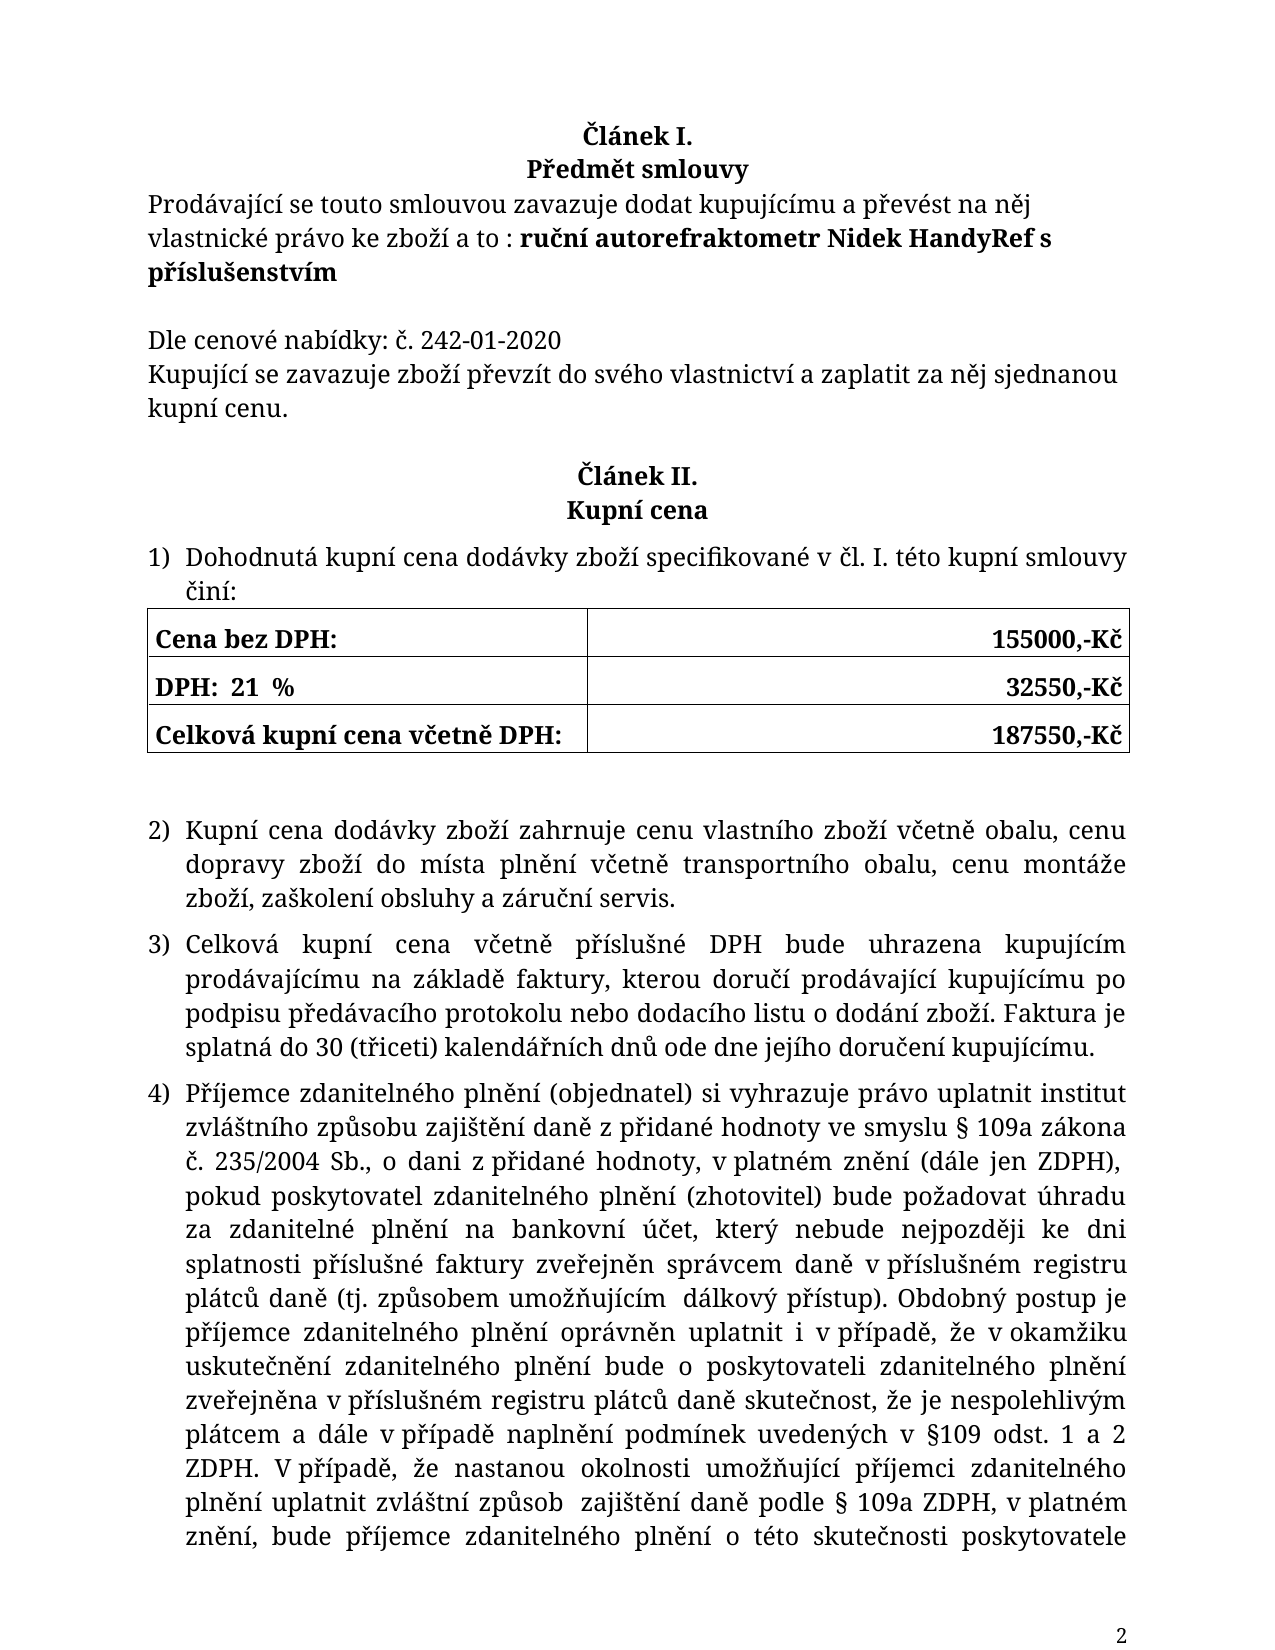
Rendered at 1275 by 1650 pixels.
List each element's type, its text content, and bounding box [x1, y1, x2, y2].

table_cell 187550,-Kč [588, 705, 1129, 752]
subtitle Článek I. [148, 118, 1127, 152]
list Kupní cena dodávky zboží zahrnuje cenu vlastního zboží včetně obalu, cenu dopravy zboží do místa plnění včetně transportního obalu, cenu montáže zboží, zaškolení obsluhy a záruční servis. [148, 812, 1127, 915]
subtitle Prodávající se touto smlouvou zavazuje dodat kupujícímu a převést na něj vlastnické právo ke zboží a to : ruční autorefraktometr Nidek HandyRef s příslušenstvím [148, 186, 1127, 288]
list Dohodnutá kupní cena dodávky zboží specifikované v čl. I. této kupní smlouvy činí: [148, 539, 1127, 607]
text Článek II. [148, 459, 1127, 493]
text Kupující se zavazuje zboží převzít do svého vlastnictví a zaplatit za něj sjednanou kupní cenu. [148, 357, 1127, 425]
table_cell 32550,-Kč [588, 657, 1129, 704]
text Dle cenové nabídky: č. 242-01-2020 [148, 322, 1127, 357]
table_cell Celková kupní cena včetně DPH: [148, 705, 587, 752]
table_cell DPH: 21 % [148, 657, 587, 704]
list Celková kupní cena včetně příslušné DPH bude uhrazena kupujícím prodávajícímu na základě faktury, kterou doručí prodávající kupujícímu po podpisu předávacího protokolu nebo dodacího listu o dodání zboží. Faktura je splatná do 30 (třiceti) kalendářních dnů ode dne jejího doručení kupujícímu. [148, 927, 1127, 1063]
table_header Cena bez DPH: [148, 609, 587, 656]
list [148, 1076, 1127, 1553]
table_header 155000,-Kč [588, 609, 1129, 656]
text Kupní cena [148, 493, 1127, 527]
subtitle Předmět smlouvy [148, 152, 1127, 186]
